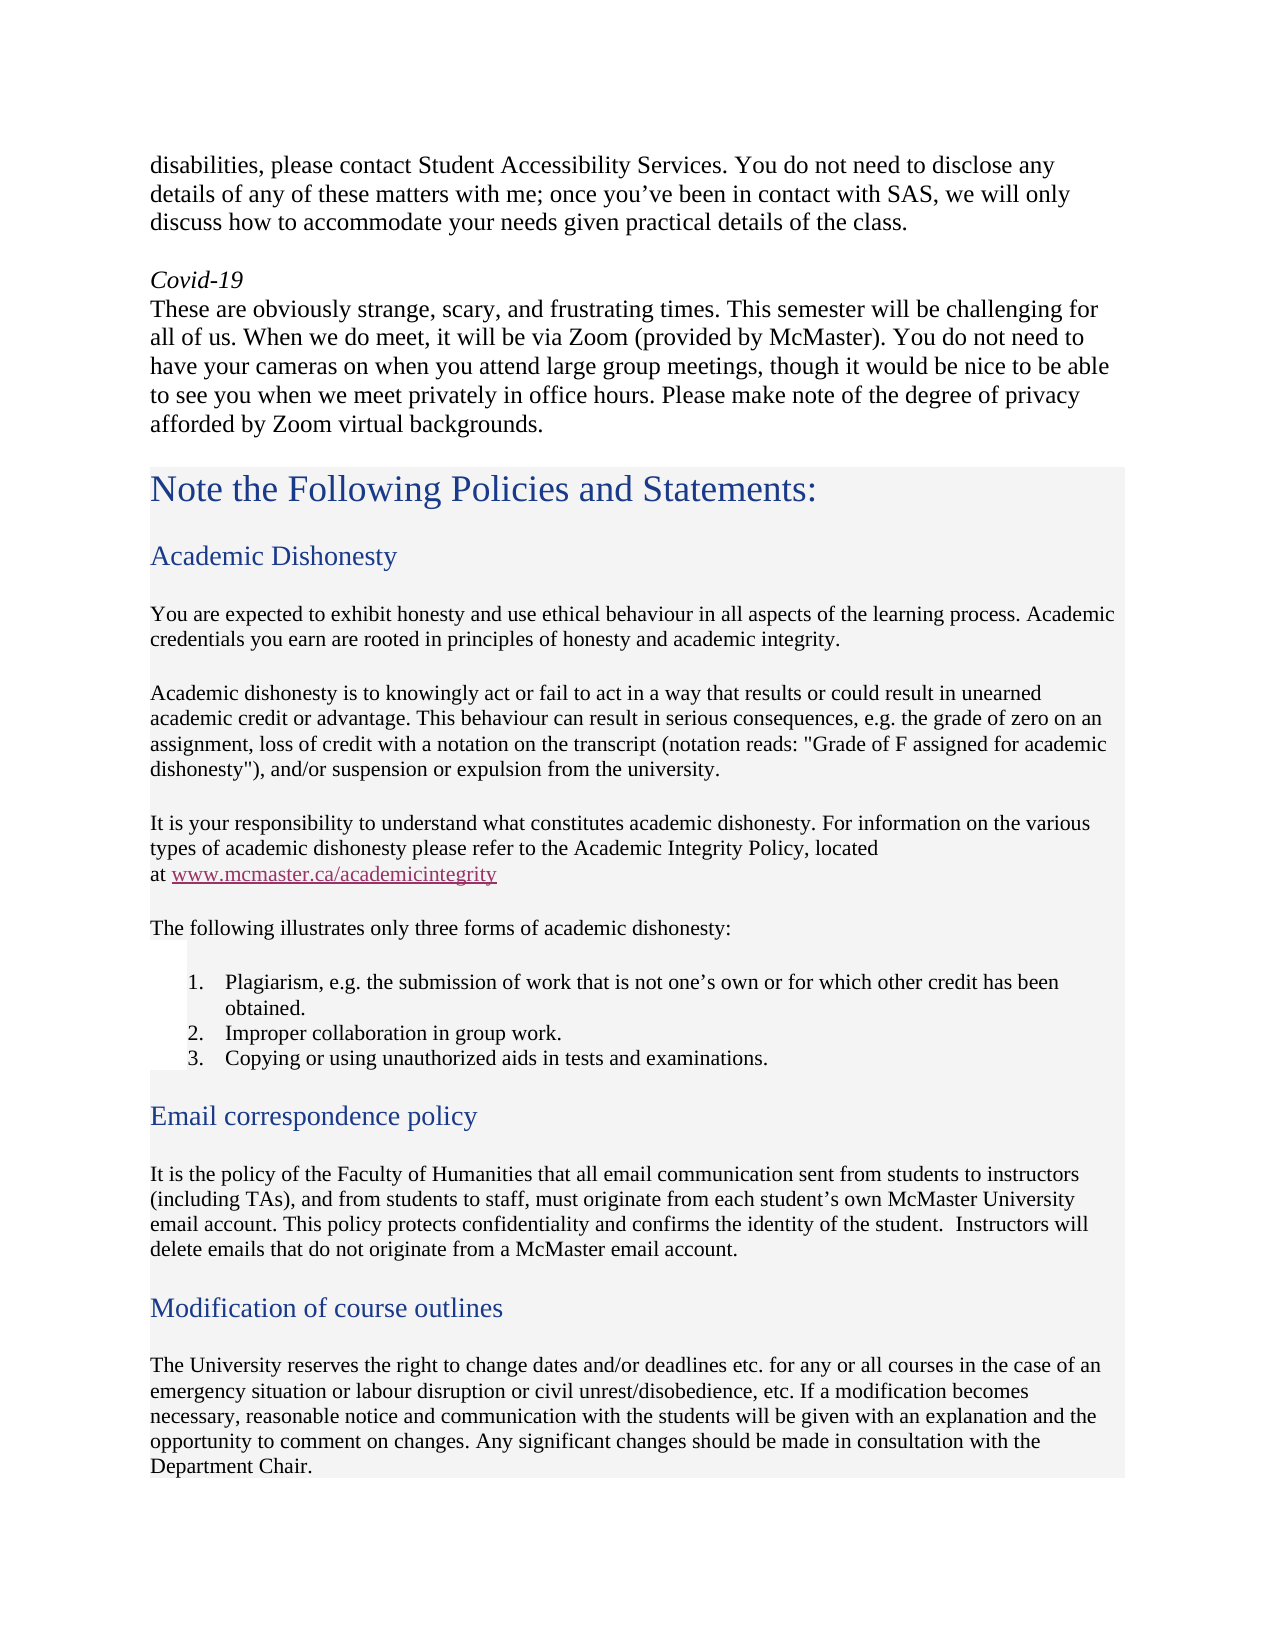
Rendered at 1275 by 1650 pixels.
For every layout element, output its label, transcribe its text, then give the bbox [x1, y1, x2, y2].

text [150, 150, 1125, 236]
list Copying or using unauthorized aids in tests and examinations. [187, 1045, 1125, 1070]
list Improper collaboration in group work. [187, 1020, 1125, 1045]
subtitle Modification of course outlines [150, 1291, 1125, 1323]
text The following illustrates only three forms of academic dishonesty: [150, 915, 1125, 940]
text The University reserves the right to change dates and/or deadlines etc. for any or all courses in the case of an emergency situation or labour disruption or civil unrest/disobedience, etc. If a modification becomes necessary, reasonable notice and communication with the students will be given with an explanation and the opportunity to comment on changes. Any significant changes should be made in consultation with the Department Chair. [150, 1352, 1125, 1478]
text You are expected to exhibit honesty and use ethical behaviour in all aspects of the learning process. Academic credentials you earn are rooted in principles of honesty and academic integrity. [150, 601, 1125, 651]
text It is the policy of the Faculty of Humanities that all email communication sent from students to instructors (including TAs), and from students to staff, must originate from each student’s own McMaster University email account. This policy protects confidentiality and confirms the identity of the student. Instructors will delete emails that do not originate from a McMaster email account. [150, 1161, 1125, 1262]
text Academic dishonesty is to knowingly act or fail to act in a way that results or could result in unearned academic credit or advantage. This behaviour can result in serious consequences, e.g. the grade of zero on an assignment, loss of credit with a notation on the transcript (notation reads: "Grade of F assigned for academic dishonesty"), and/or suspension or expulsion from the university. [150, 680, 1125, 781]
subtitle Academic Dishonesty [150, 539, 1125, 571]
text It is your responsibility to understand what constitutes academic dishonesty. For information on the various types of academic dishonesty please refer to the Academic Integrity Policy, located at www.mcmaster.ca/academicintegrity [150, 810, 1125, 886]
list Plagiarism, e.g. the submission of work that is not one’s own or for which other credit has been obtained. [187, 969, 1125, 1020]
subtitle Email correspondence policy [150, 1099, 1125, 1132]
text These are obviously strange, scary, and frustrating times. This semester will be challenging for all of us. When we do meet, it will be via Zoom (provided by McMaster). You do not need to have your cameras on when you attend large group meetings, though it would be nice to be able to see you when we meet privately in office hours. Please make note of the degree of privacy afforded by Zoom virtual backgrounds. [150, 294, 1125, 437]
subtitle Note the Following Policies and Statements: [150, 467, 1125, 510]
text Covid-19 [150, 265, 1125, 294]
